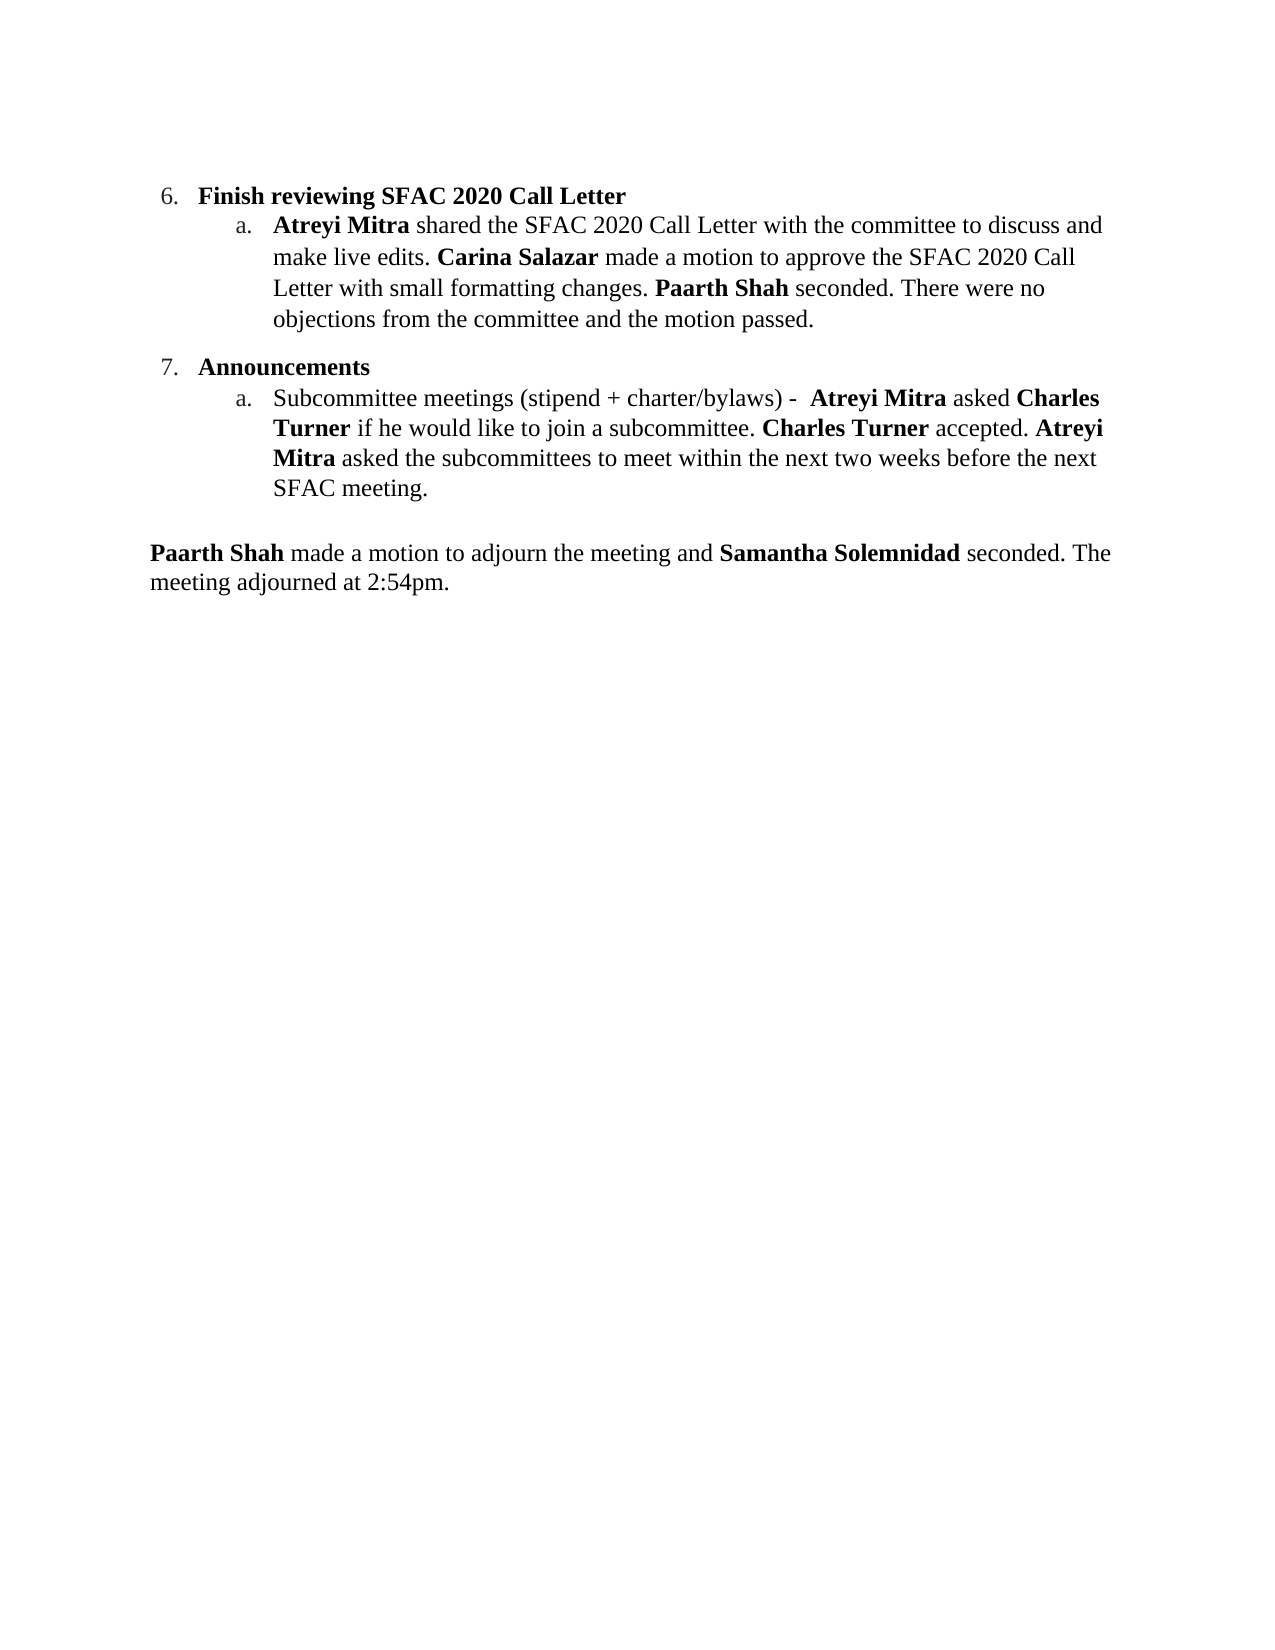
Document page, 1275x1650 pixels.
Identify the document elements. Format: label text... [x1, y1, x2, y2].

list Finish reviewing SFAC 2020 Call Letter [160, 180, 1125, 211]
list Announcements [160, 351, 1125, 382]
list Subcommittee meetings (stipend + charter/bylaws) - Atreyi Mitra asked Charles Turner if he would like to join a subcommittee. Charles Turner accepted. Atreyi Mitra asked the subcommittees to meet within the next two weeks before the next SFAC meeting. [235, 382, 1125, 503]
text Paarth Shah made a motion to adjourn the meeting and Samantha Solemnidad seconded. The meeting adjourned at 2:54pm. [150, 538, 1125, 595]
list Atreyi Mitra shared the SFAC 2020 Call Letter with the committee to discuss and make live edits. Carina Salazar made a motion to approve the SFAC 2020 Call Letter with small formatting changes. Paarth Shah seconded. There were no objections from the committee and the motion passed. [235, 211, 1125, 332]
